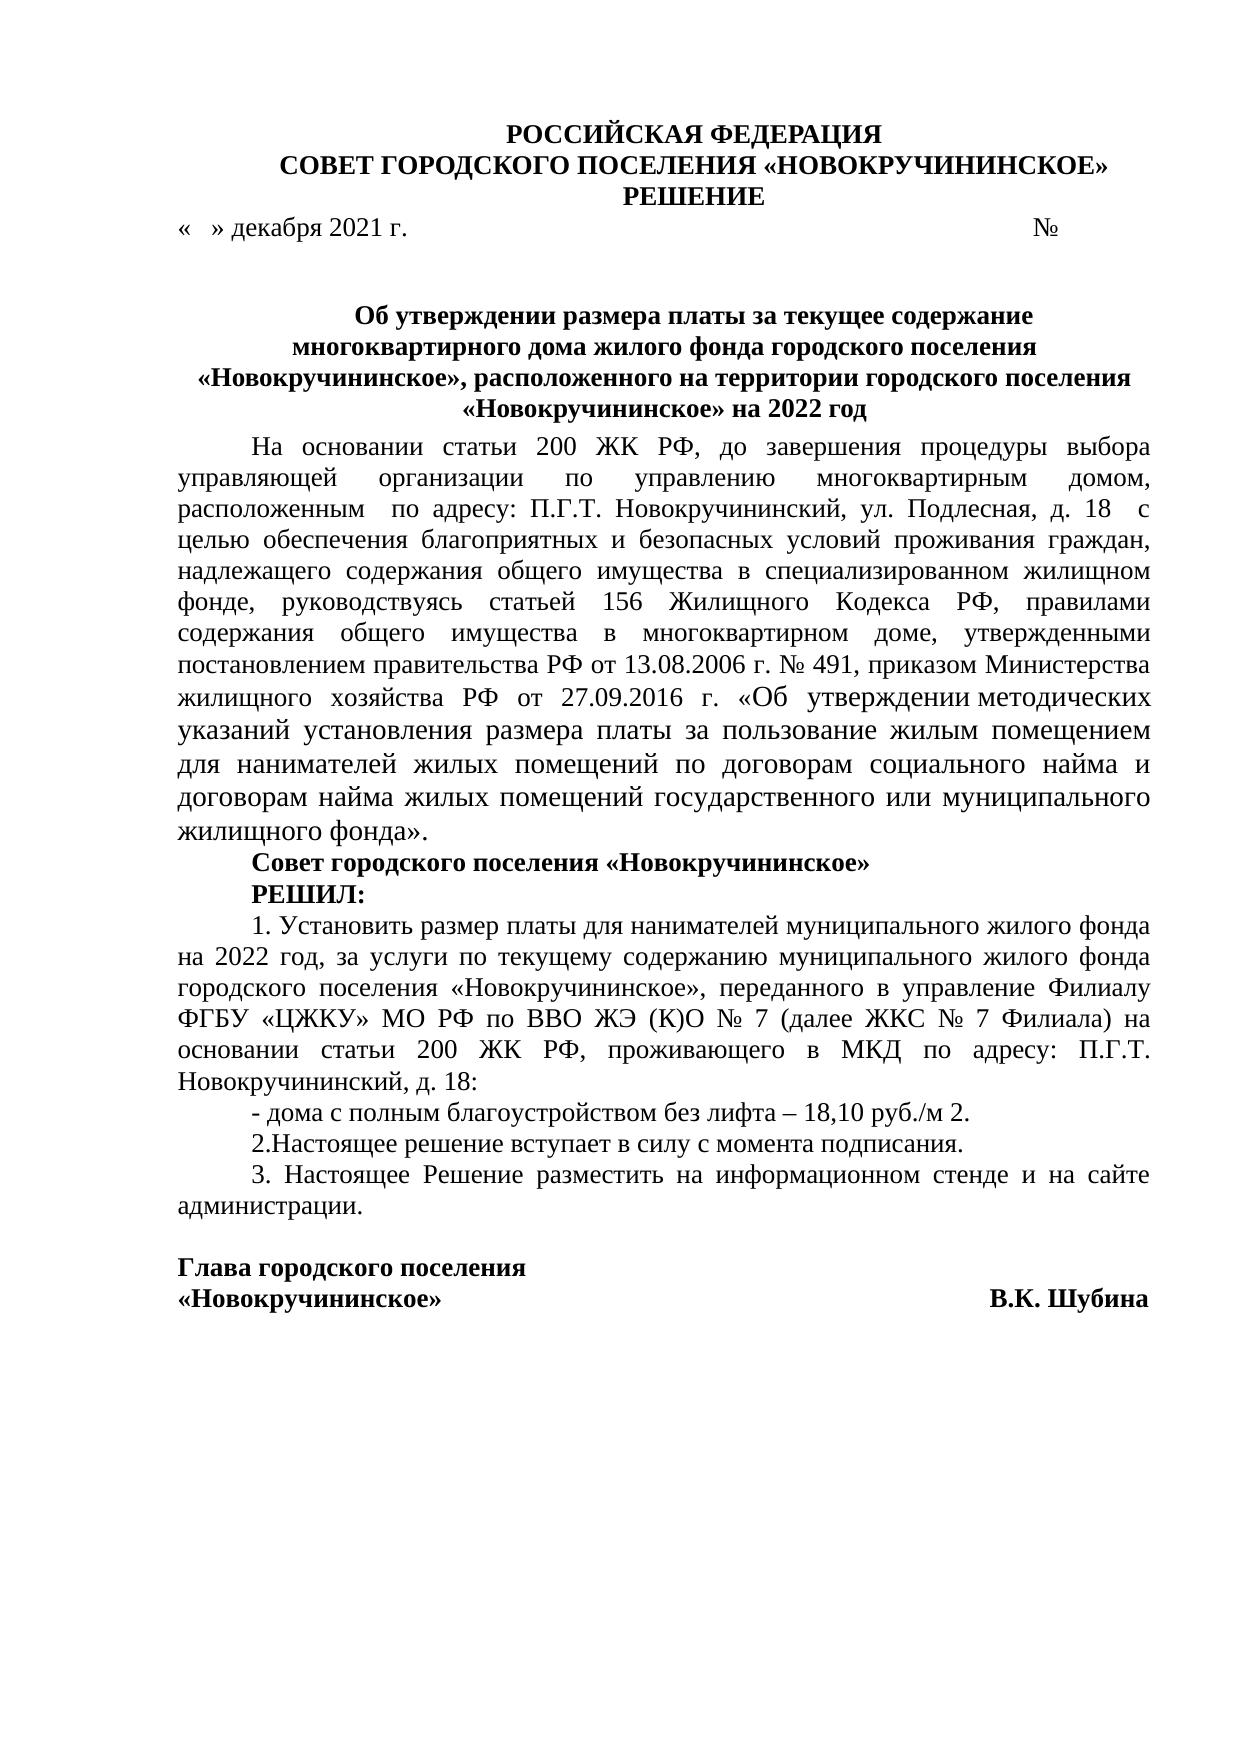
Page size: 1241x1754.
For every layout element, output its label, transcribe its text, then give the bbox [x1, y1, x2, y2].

title СОВЕТ ГОРОДСКОГО ПОСЕЛЕНИЯ «НОВОКРУЧИНИНСКОЕ» [177, 149, 1152, 180]
text Глава городского поселения [177, 1251, 1152, 1283]
text 3. Настоящее Решение разместить на информационном стенде и на сайте администрации. [177, 1158, 1152, 1220]
text 2.Настоящее решение вступает в силу с момента подписания. [177, 1127, 1152, 1158]
text На основании статьи 200 ЖК РФ, до завершения процедуры выбора управляющей организации по управлению многоквартирным домом, расположенным по адресу: П.Г.Т. Новокручининский, ул. Подлесная, д. 18 с целью обеспечения благоприятных и безопасных условий проживания граждан, надлежащего содержания общего имущества в специализированном жилищном фонде, руководствуясь статьей 156 Жилищного Кодекса РФ, правилами содержания общего имущества в многоквартирном доме, утвержденными постановлением правительства РФ от 13.08.2006 г. № 491, приказом Министерства жилищного хозяйства РФ от 27.09.2016 г. «Об утверждении методических указаний установления размера платы за пользование жилым помещением для нанимателей жилых помещений по договорам социального найма и договорам найма жилых помещений государственного или муниципального жилищного фонда». [177, 430, 1152, 847]
text - дома с полным благоустройством без лифта – 18,10 руб./м 2. [177, 1096, 1152, 1127]
title РОССИЙСКАЯ ФЕДЕРАЦИЯ [177, 118, 1152, 149]
title РЕШЕНИЕ [177, 180, 1152, 212]
title Об утверждении размера платы за текущее содержание многоквартирного дома жилого фонда городского поселения «Новокручининское», расположенного на территории городского поселения «Новокручининское» на 2022 год [177, 299, 1152, 423]
text «Новокручининское» В.К. Шубина [177, 1283, 1152, 1314]
text Совет городского поселения «Новокручининское» [177, 847, 1152, 878]
text РЕШИЛ: [177, 878, 1152, 909]
text 1. Установить размер платы для нанимателей муниципального жилого фонда на 2022 год, за услуги по текущему содержанию муниципального жилого фонда городского поселения «Новокручининское», переданного в управление Филиалу ФГБУ «ЦЖКУ» МО РФ по ВВО ЖЭ (К)О № 7 (далее ЖКС № 7 Филиала) на основании статьи 200 ЖК РФ, проживающего в МКД по адресу: П.Г.Т. Новокручининский, д. 18: [177, 909, 1152, 1096]
text « » декабря 2021 г. № [177, 212, 1152, 243]
